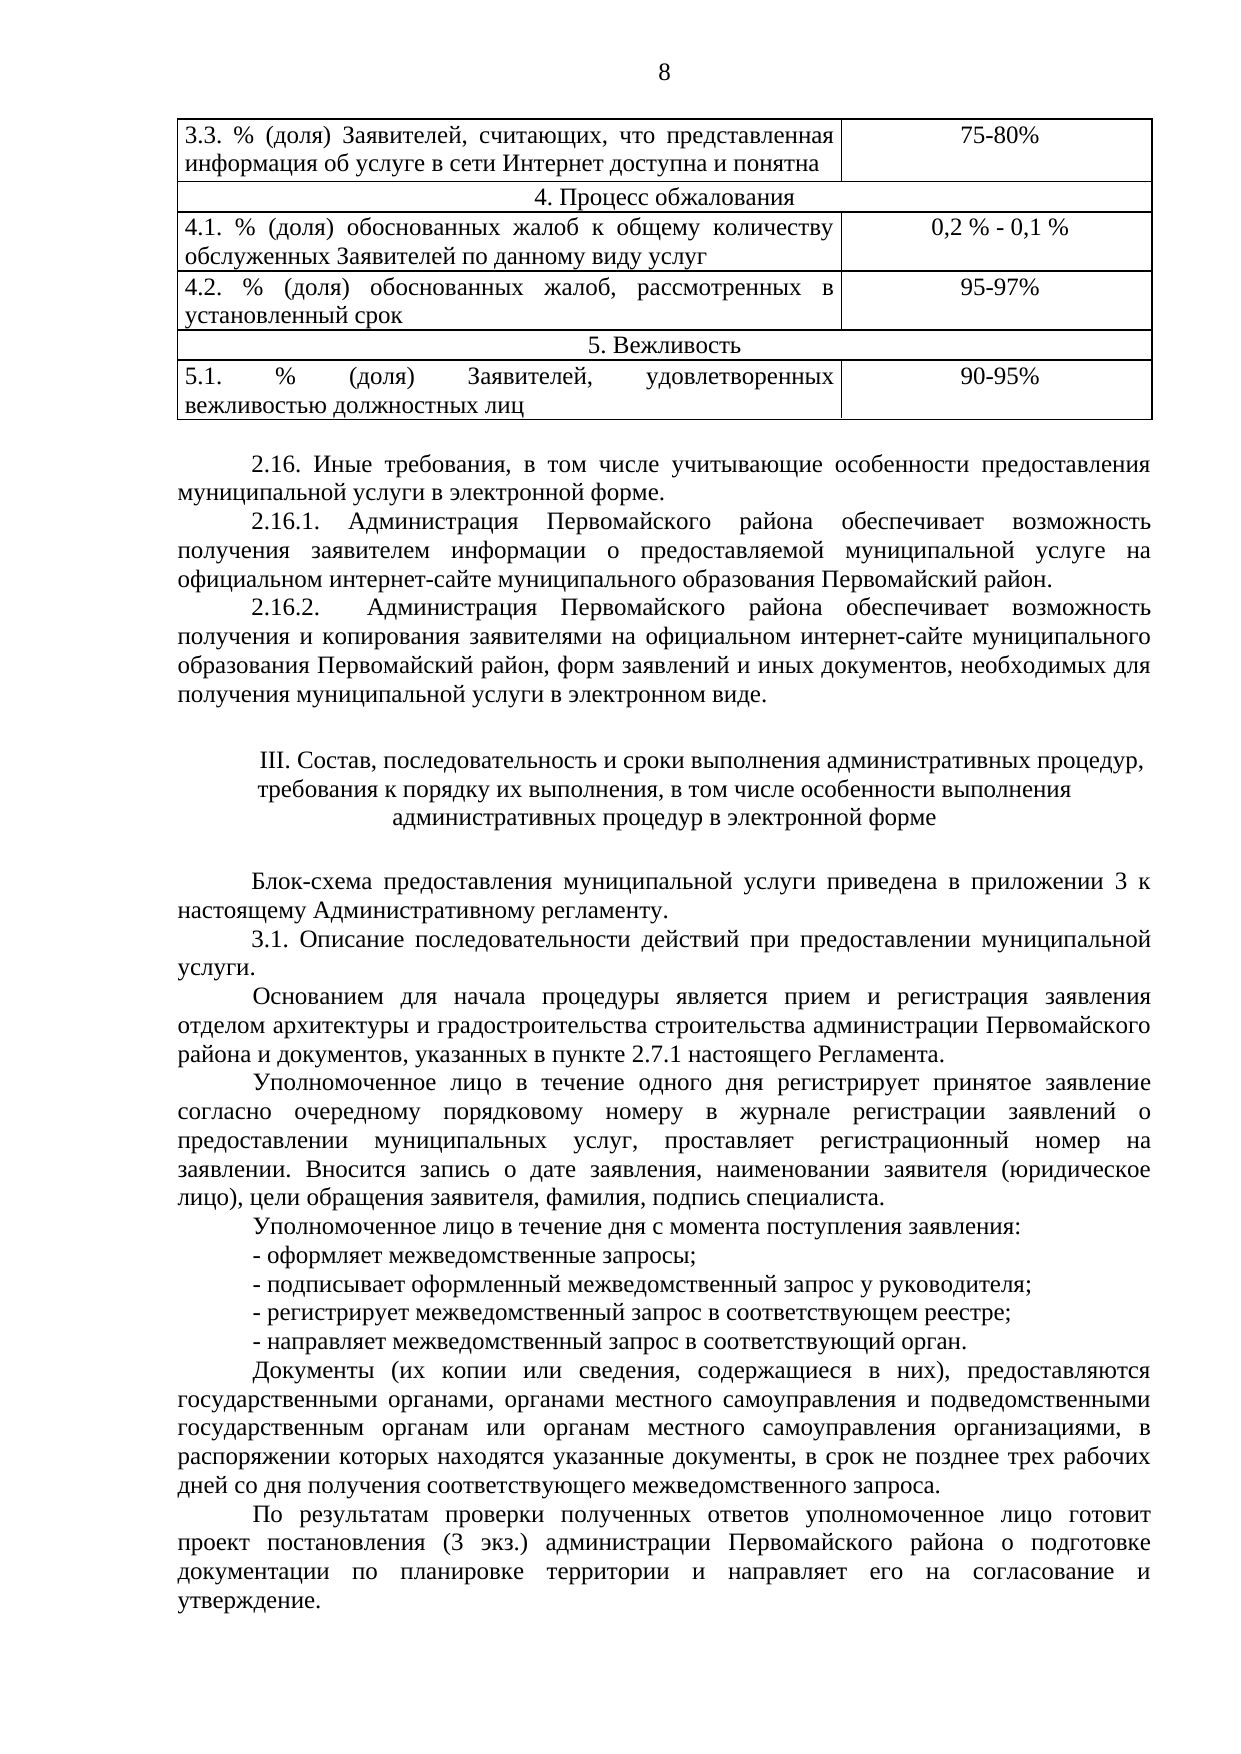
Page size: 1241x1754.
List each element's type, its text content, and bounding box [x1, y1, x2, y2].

table_cell 4.1. % (доля) обоснованных жалоб к общему количеству обслуженных Заявителей по данному виду услуг [178, 213, 841, 270]
table_cell 4.2. % (доля) обоснованных жалоб, рассмотренных в установленный срок [178, 272, 841, 329]
text - регистрирует межведомственный запрос в соответствующем реестре; [177, 1297, 1152, 1326]
table_cell 3.3. % (доля) Заявителей, считающих, что представленная информация об услуге в сети Интернет доступна и понятна [178, 120, 841, 181]
table_cell 4. Процесс обжалования [178, 182, 1151, 211]
table_cell 5. Вежливость [178, 331, 1151, 359]
text Документы (их копии или сведения, содержащиеся в них), предоставляются государственными органами, органами местного самоуправления и подведомственными государственным органам или органам местного самоуправления организациями, в распоряжении которых находятся указанные документы, в срок не позднее трех рабочих дней со дня получения соответствующего межведомственного запроса. [177, 1355, 1152, 1499]
text По результатам проверки полученных ответов уполномоченное лицо готовит проект постановления (3 экз.) администрации Первомайского района о подготовке документации по планировке территории и направляет его на согласование и утверждение. [177, 1499, 1152, 1614]
text Блок-схема предоставления муниципальной услуги приведена в приложении 3 к настоящему Административному регламенту. [177, 866, 1152, 924]
text 2.16.1. Администрация Первомайского района обеспечивает возможность получения заявителем информации о предоставляемой муниципальной услуге на официальном интернет-сайте муниципального образования Первомайский район. [177, 506, 1152, 592]
text Основанием для начала процедуры является прием и регистрация заявления отделом архитектуры и градостроительства строительства администрации Первомайского района и документов, указанных в пункте 2.7.1 настоящего Регламента. [177, 981, 1152, 1067]
text Уполномоченное лицо в течение одного дня регистрирует принятое заявление согласно очередному порядковому номеру в журнале регистрации заявлений о предоставлении муниципальных услуг, проставляет регистрационный номер на заявлении. Вносится запись о дате заявления, наименовании заявителя (юридическое лицо), цели обращения заявителя, фамилия, подпись специалиста. [177, 1067, 1152, 1211]
text 3.1. Описание последовательности действий при предоставлении муниципальной услуги. [177, 924, 1152, 981]
text - подписывает оформленный межведомственный запрос у руководителя; [177, 1269, 1152, 1297]
text 2.16.2. Администрация Первомайского района обеспечивает возможность получения и копирования заявителями на официальном интернет-сайте муниципального образования Первомайский район, форм заявлений и иных документов, необходимых для получения муниципальной услуги в электронном виде. [177, 592, 1152, 707]
text 2.16. Иные требования, в том числе учитывающие особенности предоставления муниципальной услуги в электронной форме. [177, 449, 1152, 506]
table_cell 5.1. % (доля) Заявителей, удовлетворенных вежливостью должностных лиц [178, 361, 841, 418]
table_cell 90-95% [842, 361, 1151, 418]
text Уполномоченное лицо в течение дня с момента поступления заявления: [177, 1211, 1152, 1240]
text - оформляет межведомственные запросы; [177, 1240, 1152, 1269]
table_cell 95-97% [842, 272, 1151, 329]
text - направляет межведомственный запрос в соответствующий орган. [177, 1326, 1152, 1355]
text III. Состав, последовательность и сроки выполнения административных процедур, требования к порядку их выполнения, в том числе особенности выполнения административных процедур в электронной форме [177, 745, 1152, 831]
table_cell 0,2 % - 0,1 % [842, 213, 1151, 270]
table_cell 75-80% [842, 120, 1151, 181]
